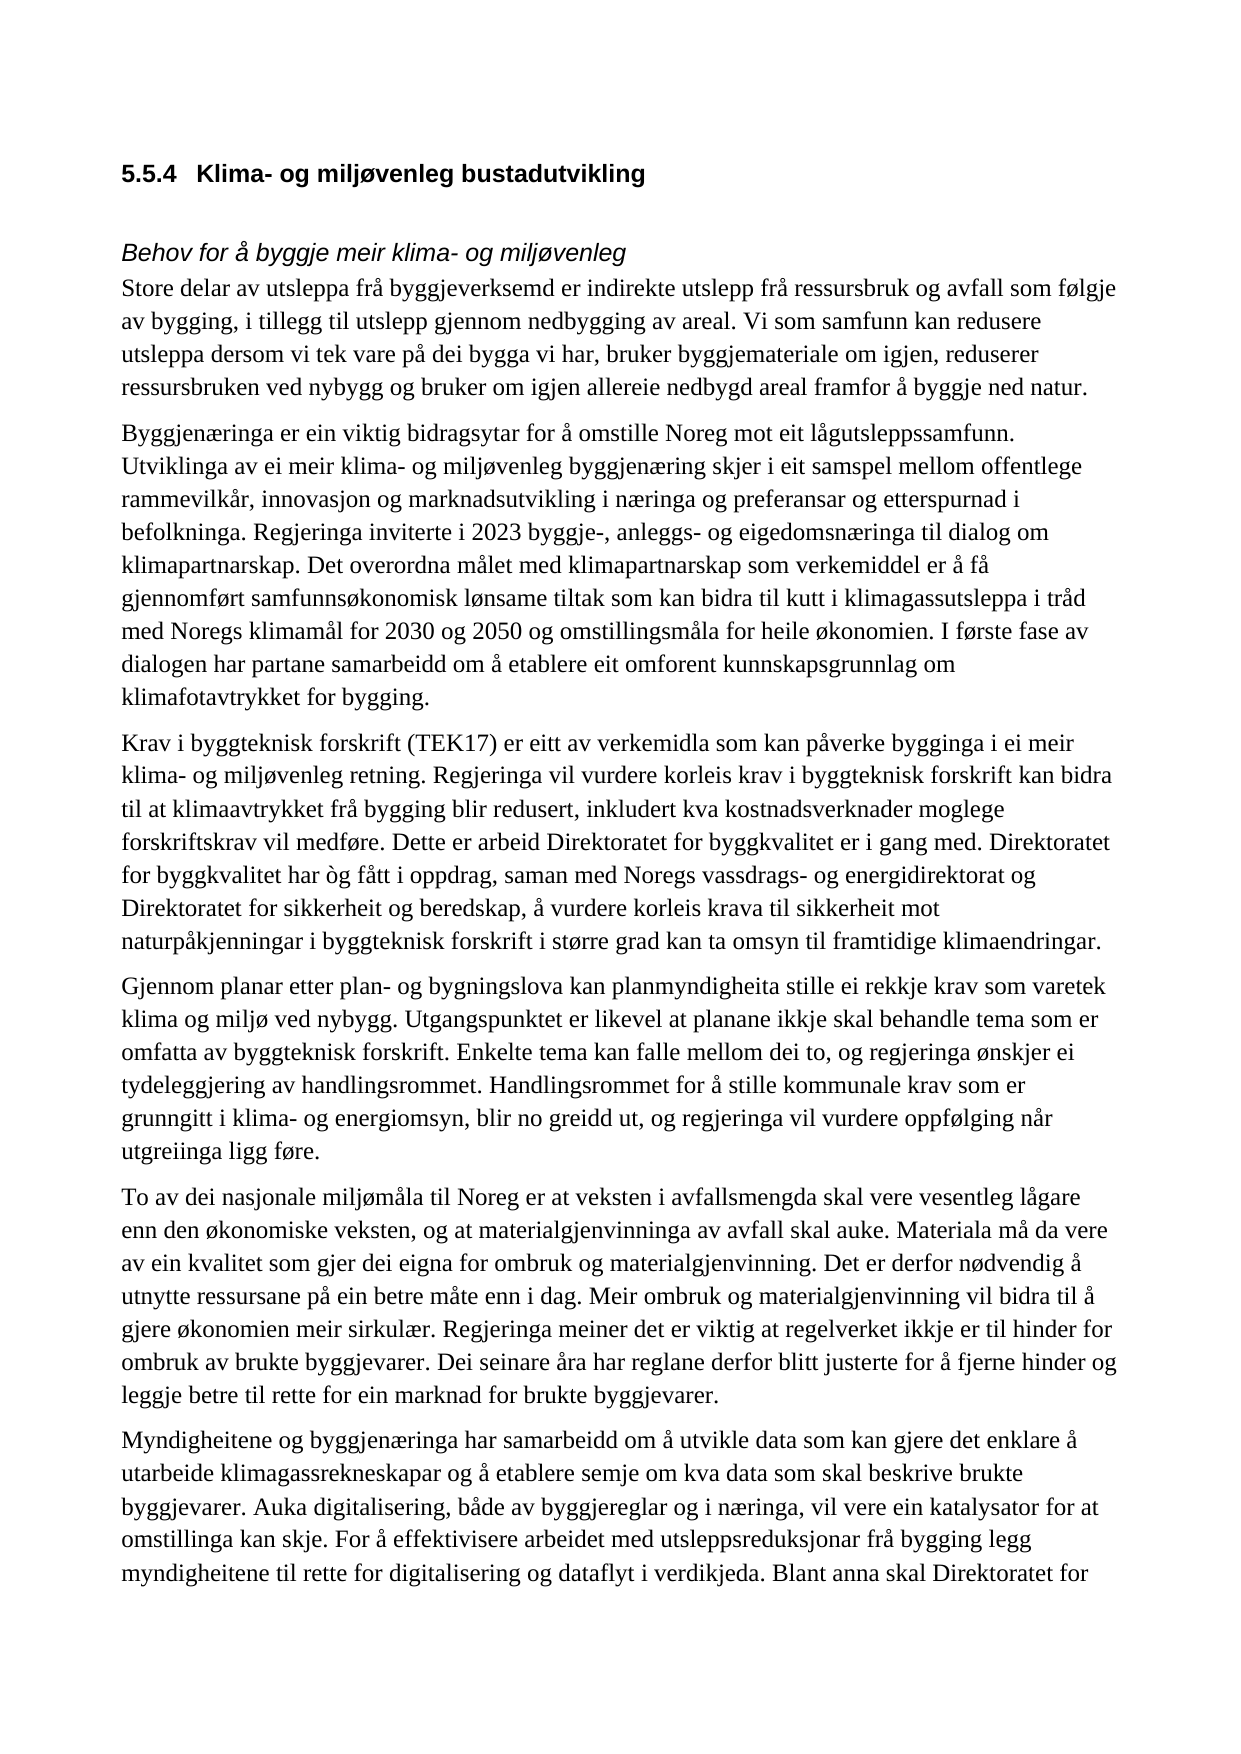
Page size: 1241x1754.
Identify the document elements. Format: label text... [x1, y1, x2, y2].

text Byggjenæringa er ein viktig bidragsytar for å omstille Noreg mot eit lågutsleppssamfunn. Utviklinga av ei meir klima- og miljøvenleg byggjenæring skjer i eit samspel mellom offentlege rammevilkår, innovasjon og marknadsutvikling i næringa og preferansar og etterspurnad i befolkninga. Regjeringa inviterte i 2023 byggje-, anleggs- og eigedomsnæringa til dialog om klimapartnarskap. Det overordna målet med klimapartnarskap som verkemiddel er å få gjennomført samfunnsøkonomisk lønsame tiltak som kan bidra til kutt i klimagassutsleppa i tråd med Noregs klimamål for 2030 og 2050 og omstillingsmåla for heile økonomien. I første fase av dialogen har partane samarbeidd om å etablere eit omforent kunnskapsgrunnlag om klimafotavtrykket for bygging. [121, 418, 1119, 711]
text Store delar av utsleppa frå byggjeverksemd er indirekte utslepp frå ressursbruk og avfall som følgje av bygging, i tillegg til utslepp gjennom nedbygging av areal. Vi som samfunn kan redusere utsleppa dersom vi tek vare på dei bygga vi har, bruker byggjemateriale om igjen, reduserer ressursbruken ved nybygg og bruker om igjen allereie nedbygd areal framfor å byggje ned natur. [121, 273, 1119, 401]
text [121, 1426, 1119, 1586]
text Krav i byggteknisk forskrift (TEK17) er eitt av verkemidla som kan påverke bygginga i ei meir klima- og miljøvenleg retning. Regjeringa vil vurdere korleis krav i byggteknisk forskrift kan bidra til at klimaavtrykket frå bygging blir redusert, inkludert kva kostnadsverknader moglege forskriftskrav vil medføre. Dette er arbeid Direktoratet for byggkvalitet er i gang med. Direktoratet for byggkvalitet har òg fått i oppdrag, saman med Noregs vassdrags- og energidirektorat og Direktoratet for sikkerheit og beredskap, å vurdere korleis krava til sikkerheit mot naturpåkjenningar i byggteknisk forskrift i større grad kan ta omsyn til framtidige klimaendringar. [121, 728, 1119, 954]
text Gjennom planar etter plan- og bygningslova kan planmyndigheita stille ei rekkje krav som varetek klima og miljø ved nybygg. Utgangspunktet er likevel at planane ikkje skal behandle tema som er omfatta av byggteknisk forskrift. Enkelte tema kan falle mellom dei to, og regjeringa ønskjer ei tydeleggjering av handlingsrommet. Handlingsrommet for å stille kommunale krav som er grunngitt i klima- og energiomsyn, blir no greidd ut, og regjeringa vil vurdere oppfølging når utgreiinga ligg føre. [121, 971, 1119, 1165]
text To av dei nasjonale miljømåla til Noreg er at veksten i avfallsmengda skal vere vesentleg lågare enn den økonomiske veksten, og at materialgjenvinninga av avfall skal auke. Materiala må da vere av ein kvalitet som gjer dei eigna for ombruk og materialgjenvinning. Det er derfor nødvendig å utnytte ressursane på ein betre måte enn i dag. Meir ombruk og materialgjenvinning vil bidra til å gjere økonomien meir sirkulær. Regjeringa meiner det er viktig at regelverket ikkje er til hinder for ombruk av brukte byggjevarer. Dei seinare åra har reglane derfor blitt justerte for å fjerne hinder og leggje betre til rette for ein marknad for brukte byggjevarer. [121, 1182, 1119, 1409]
subtitle Klima- og miljøvenleg bustadutvikling [121, 159, 1119, 188]
text Behov for å byggje meir klima- og miljøvenleg [121, 238, 1119, 267]
